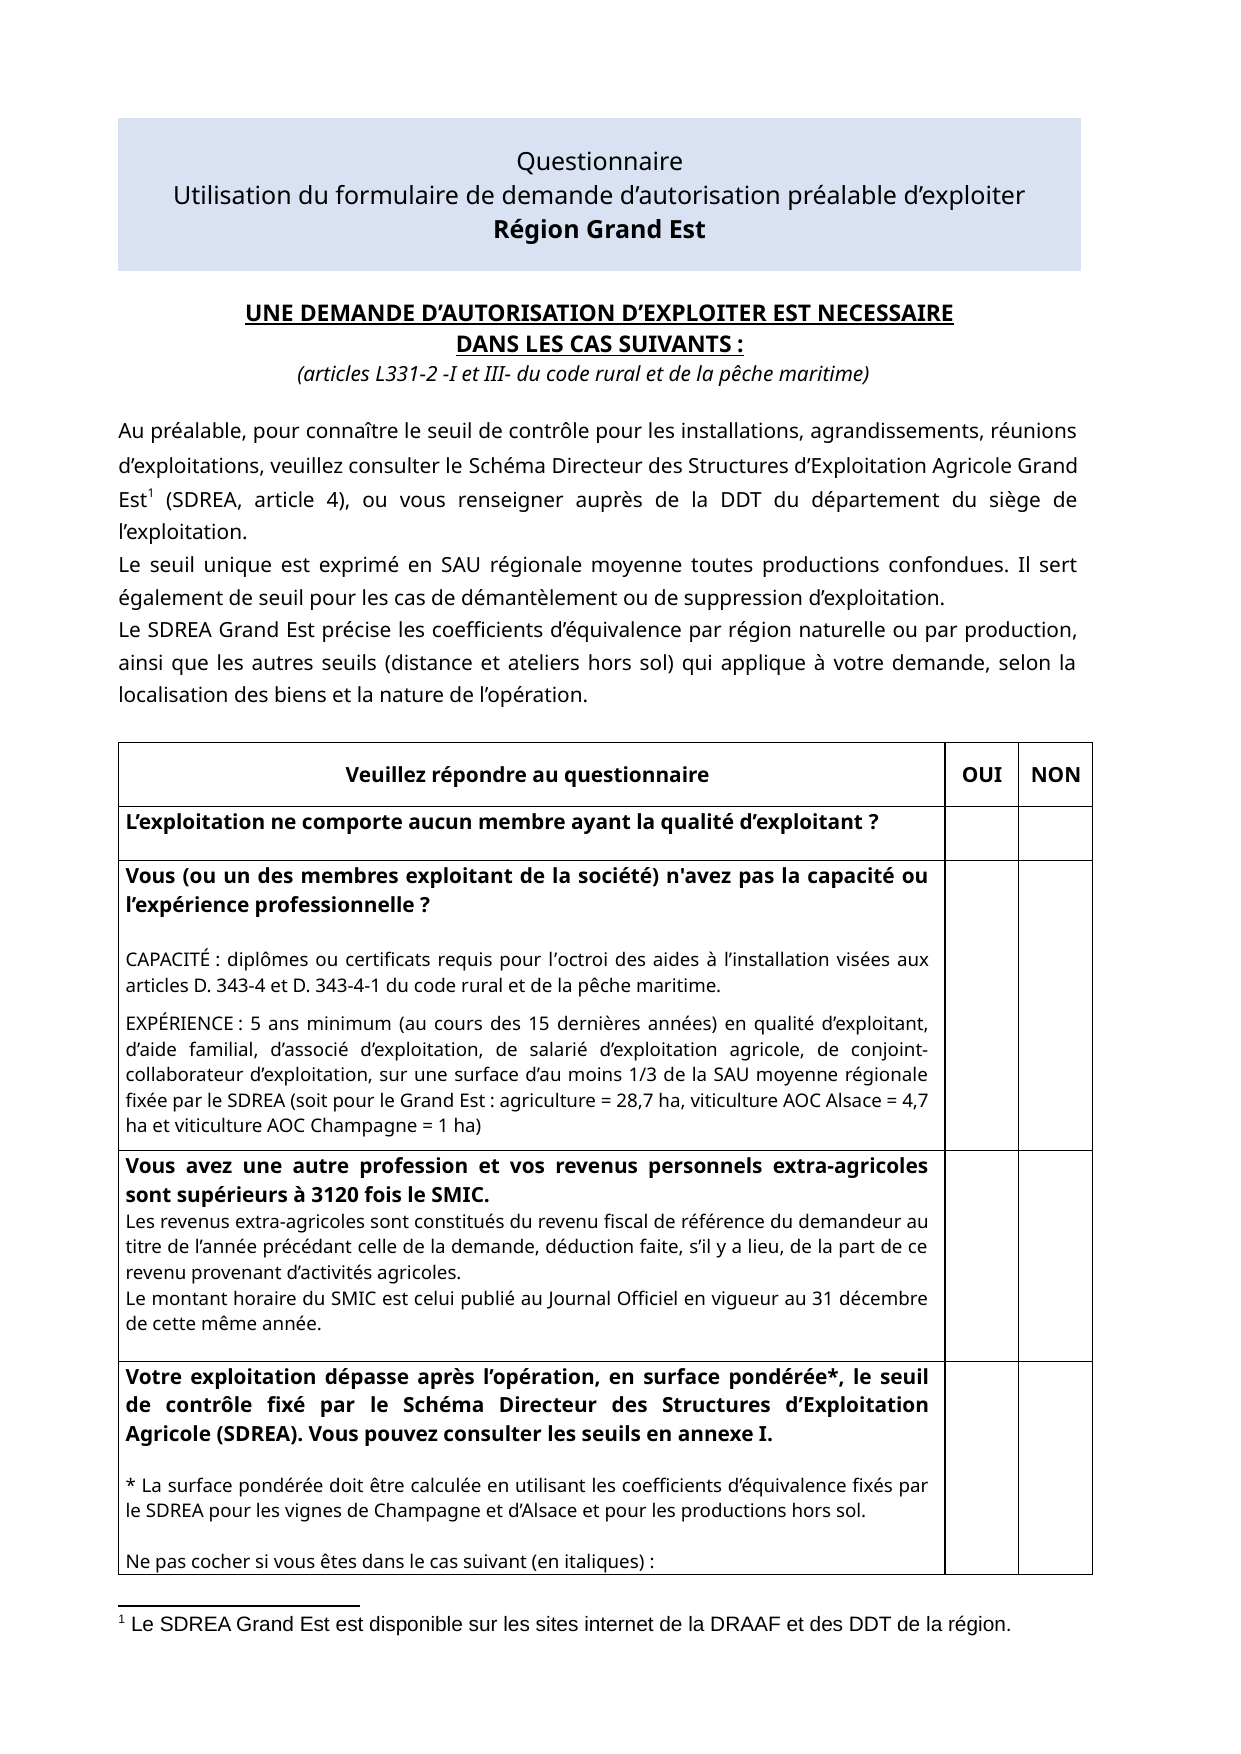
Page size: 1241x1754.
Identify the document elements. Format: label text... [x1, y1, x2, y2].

table_header NON [1019, 743, 1092, 806]
subtitle UNE DEMANDE D’AUTORISATION D’EXPLOITER EST NECESSAIRE [118, 297, 1081, 328]
subtitle DANS LES CAS SUIVANTS : [118, 328, 1081, 359]
subtitle Questionnaire [118, 144, 1081, 178]
table_cell [1019, 807, 1092, 860]
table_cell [119, 1362, 944, 1574]
subtitle Région Grand Est [118, 212, 1081, 246]
text Le SDREA Grand Est précise les coefficients d’équivalence par région naturelle ou par production, ainsi que les autres seuils (distance et ateliers hors sol) qui applique à votre demande, selon la localisation des biens et la nature de l’opération. [118, 615, 1079, 709]
table_cell [946, 1362, 1018, 1574]
table_header Veuillez répondre au questionnaire [119, 743, 944, 806]
table_cell [946, 1151, 1018, 1361]
table_cell [1019, 861, 1092, 1150]
table_cell [1019, 1362, 1092, 1574]
table_cell Vous avez une autre profession et vos revenus personnels extra-agricoles sont supérieurs à 3120 fois le SMIC. Les revenus extra-agricoles sont constitués du revenu fiscal de référence du demandeur au titre de l’année précédant celle de la demande, déduction faite, s’il y a lieu, de la part de ce revenu provenant d’activités agricoles. Le montant horaire du SMIC est celui publié au Journal Officiel en vigueur au 31 décembre de cette même année. [119, 1151, 944, 1361]
table_cell Vous (ou un des membres exploitant de la société) n'avez pas la capacité ou l’expérience professionnelle ? CAPACITÉ : diplômes ou certificats requis pour l’octroi des aides à l’installation visées aux articles D. 343-4 et D. 343-4-1 du code rural et de la pêche maritime. EXPÉRIENCE : 5 ans minimum (au cours des 15 dernières années) en qualité d’exploitant, d’aide familial, d’associé d’exploitation, de salarié d’exploitation agricole, de conjoint-collaborateur d’exploitation, sur une surface d’au moins 1/3 de la SAU moyenne régionale fixée par le SDREA (soit pour le Grand Est : agriculture = 28,7 ha, viticulture AOC Alsace = 4,7 ha et viticulture AOC Champagne = 1 ha) [119, 861, 944, 1150]
table_cell [946, 807, 1018, 860]
text (articles L331-2 -I et III- du code rural et de la pêche maritime) [118, 359, 1051, 388]
text Au préalable, pour connaître le seuil de contrôle pour les installations, agrandissements, réunions d’exploitations, veuillez consulter le Schéma Directeur des Structures d’Exploitation Agricole Grand Est (SDREA, article 4), ou vous renseigner auprès de la DDT du département du siège de l’exploitation. [118, 416, 1079, 546]
table_cell [946, 861, 1018, 1150]
text Le seuil unique est exprimé en SAU régionale moyenne toutes productions confondues. Il sert également de seuil pour les cas de démantèlement ou de suppression d’exploitation. [118, 550, 1079, 611]
subtitle Utilisation du formulaire de demande d’autorisation préalable d’exploiter [118, 178, 1081, 212]
table_header OUI [946, 743, 1018, 806]
table_cell L’exploitation ne comporte aucun membre ayant la qualité d’exploitant ? [119, 807, 944, 860]
table_cell [1019, 1151, 1092, 1361]
